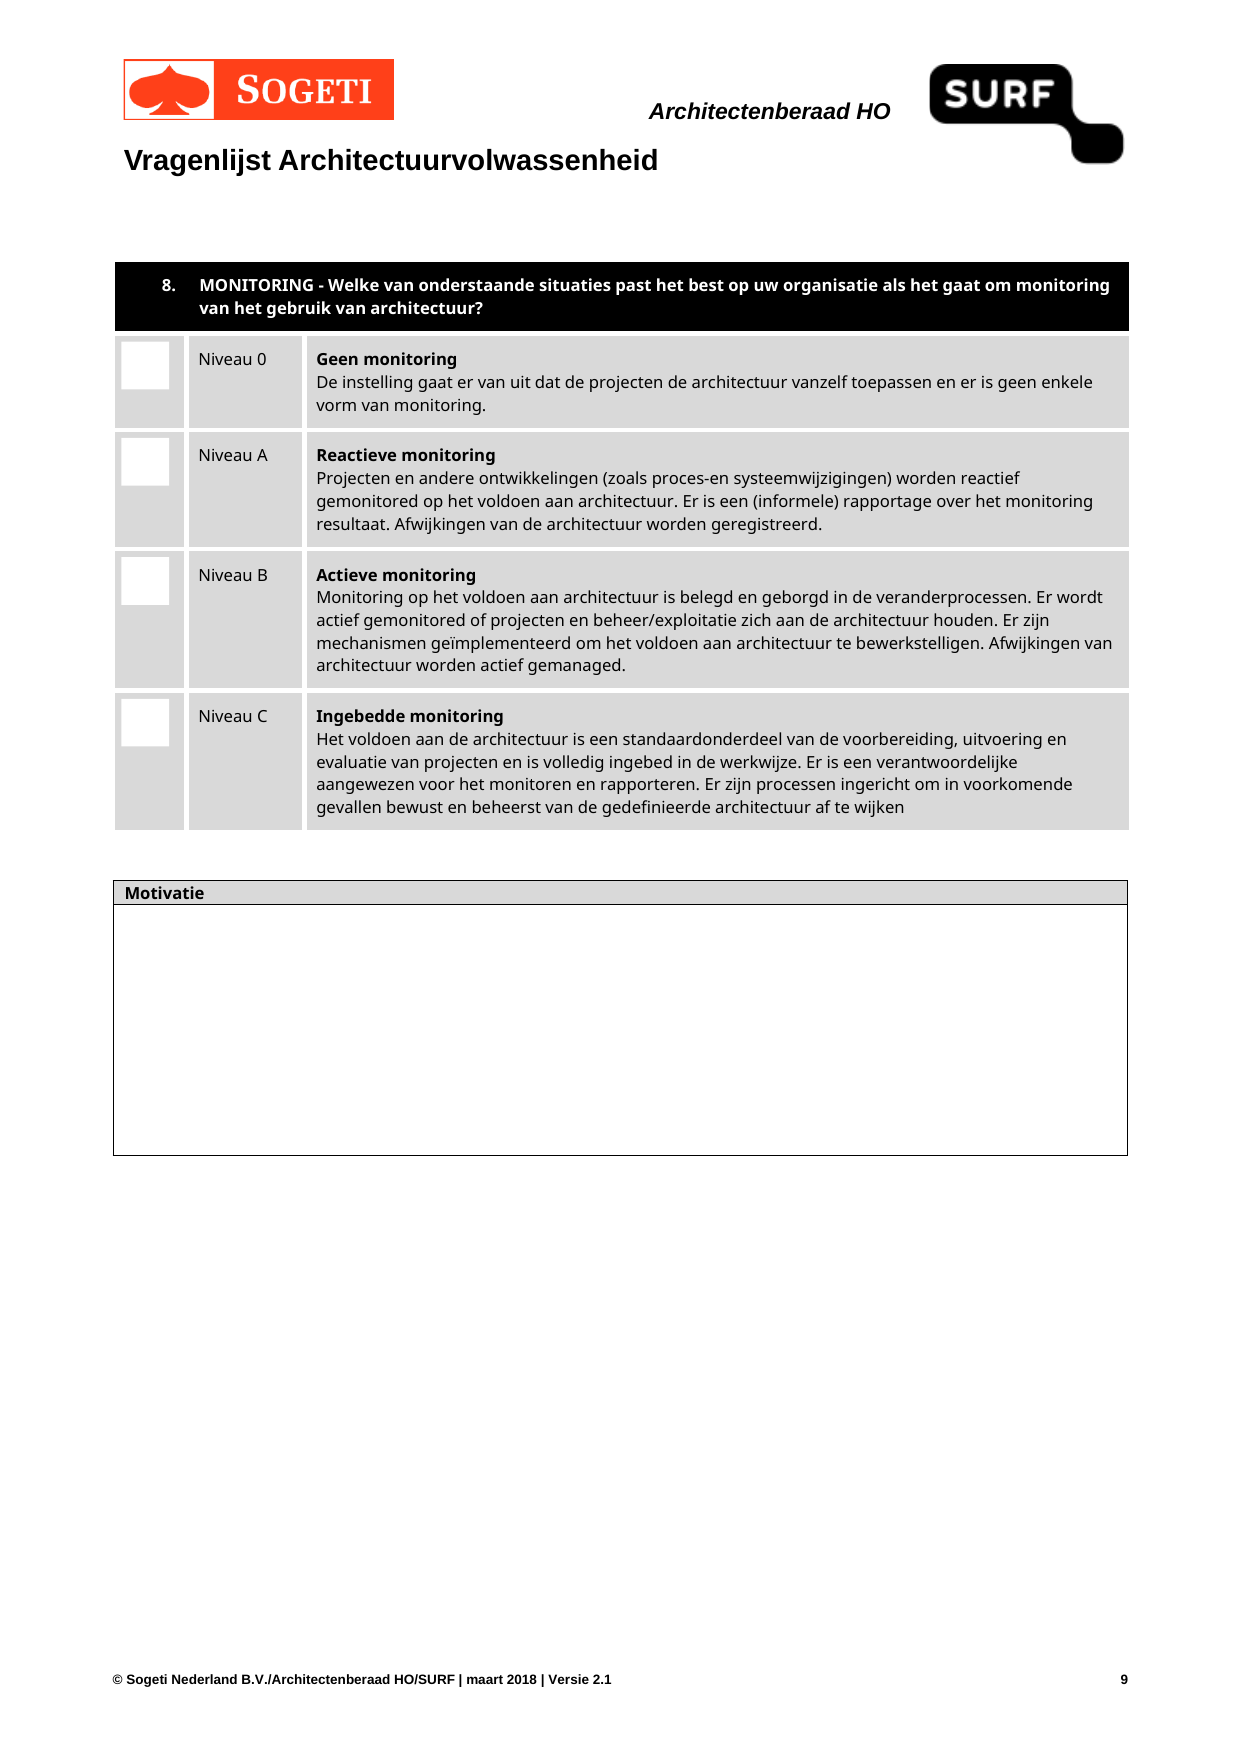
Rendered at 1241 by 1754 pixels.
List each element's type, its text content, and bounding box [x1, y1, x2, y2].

table_cell Reactieve monitoring Projecten en andere ontwikkelingen (zoals proces-en systeemwijzigingen) worden reactief gemonitored op het voldoen aan architectuur. Er is een (informele) rapportage over het monitoring resultaat. Afwijkingen van de architectuur worden geregistreerd. [307, 432, 1129, 547]
table_header Motivatie [114, 881, 1127, 904]
table_cell Niveau B [189, 551, 302, 688]
picture [123, 59, 394, 120]
table_cell Actieve monitoring Monitoring op het voldoen aan architectuur is belegd en geborgd in de veranderprocessen. Er wordt actief gemonitored of projecten en beheer/exploitatie zich aan de architectuur houden. Er zijn mechanismen geïmplementeerd om het voldoen aan architectuur te bewerkstelligen. Afwijkingen van architectuur worden actief gemanaged. [307, 551, 1129, 688]
table_cell Geen monitoring De instelling gaat er van uit dat de projecten de architectuur vanzelf toepassen en er is geen enkele vorm van monitoring. [307, 336, 1129, 428]
table_header MONITORING - Welke van onderstaande situaties past het best op uw organisatie als het gaat om monitoring van het gebruik van architectuur? [115, 262, 1129, 331]
picture [929, 64, 1125, 165]
table_cell Niveau A [189, 432, 302, 547]
table_cell Niveau C [189, 693, 302, 830]
table_cell [114, 905, 1127, 1155]
table_cell Ingebedde monitoring Het voldoen aan de architectuur is een standaardonderdeel van de voorbereiding, uitvoering en evaluatie van projecten en is volledig ingebed in de werkwijze. Er is een verantwoordelijke aangewezen voor het monitoren en rapporteren. Er zijn processen ingericht om in voorkomende gevallen bewust en beheerst van de gedefinieerde architectuur af te wijken [307, 693, 1129, 830]
table_cell Niveau 0 [189, 336, 302, 428]
